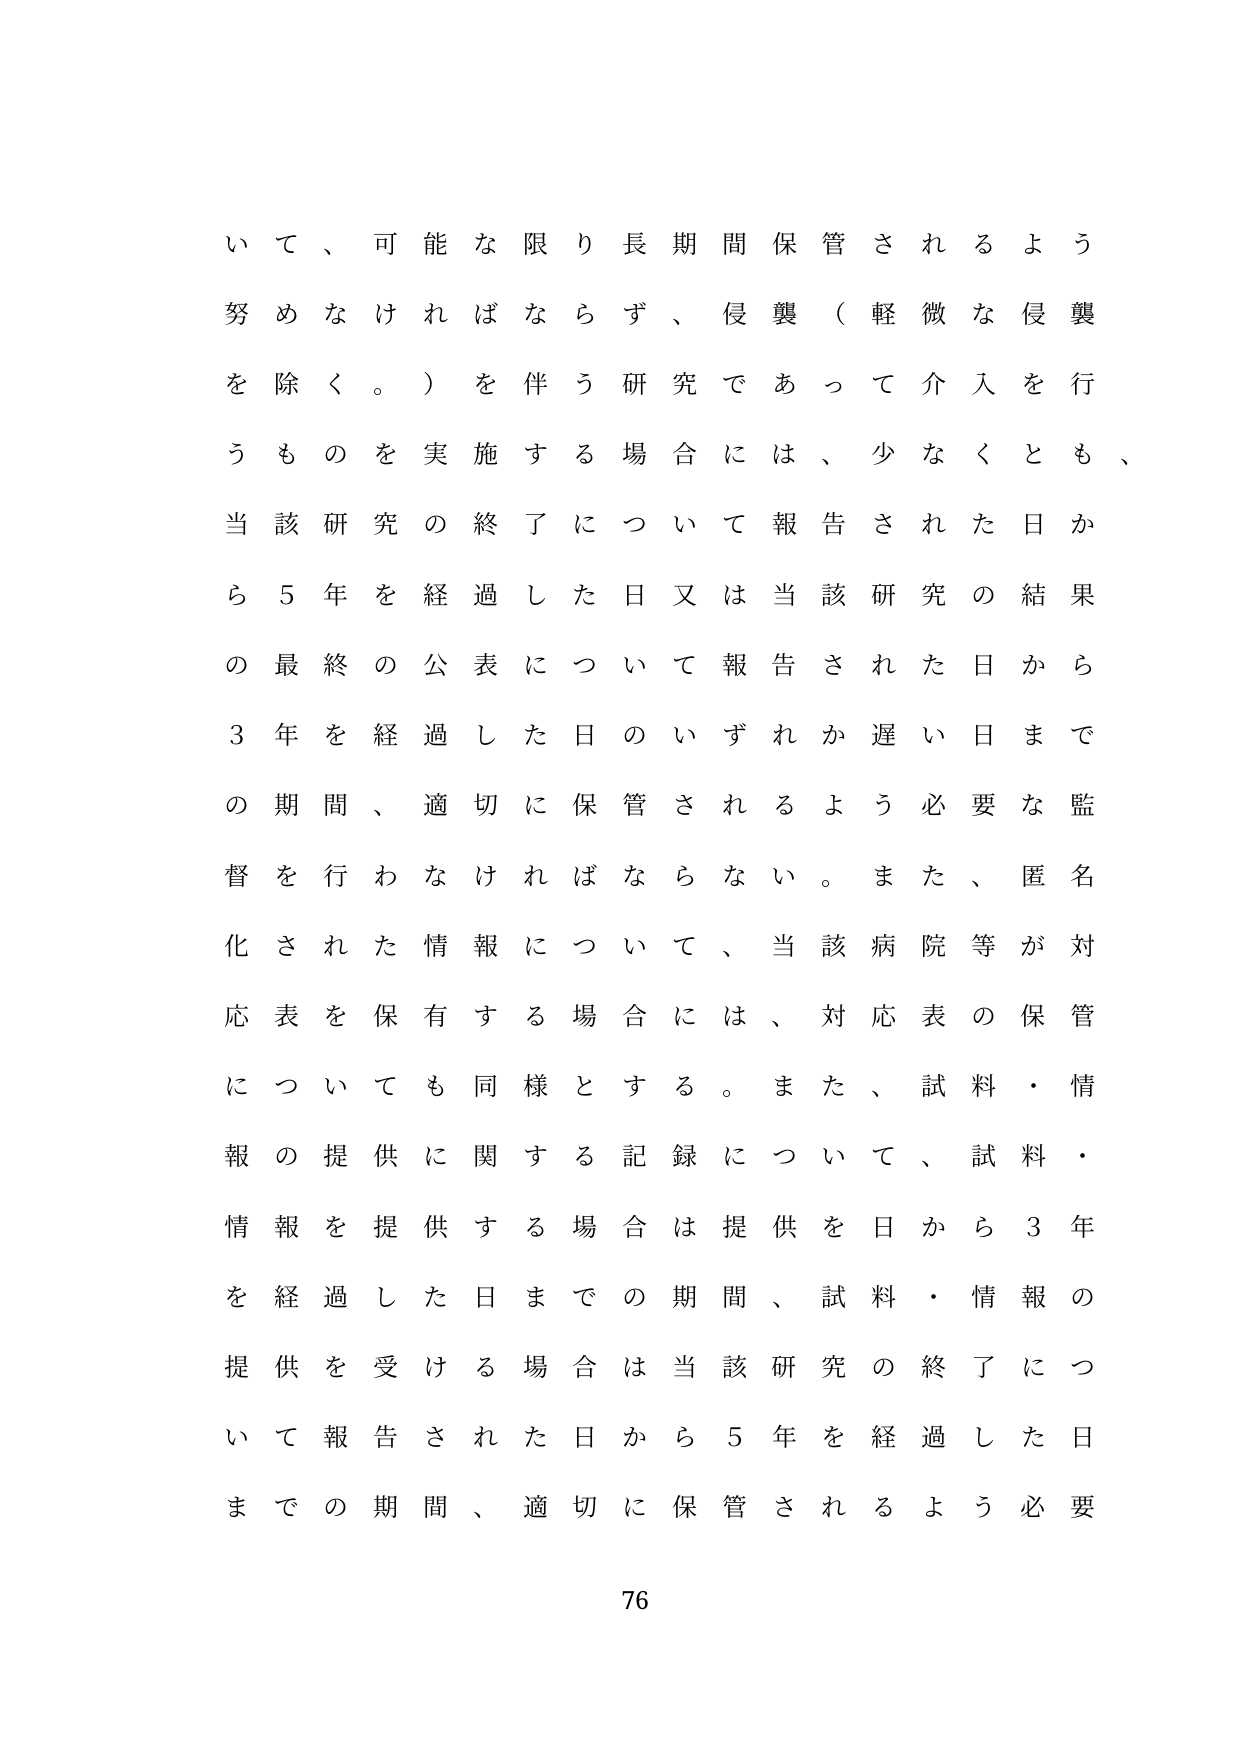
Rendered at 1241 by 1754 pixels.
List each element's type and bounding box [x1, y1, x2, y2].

text [174, 207, 1120, 1541]
